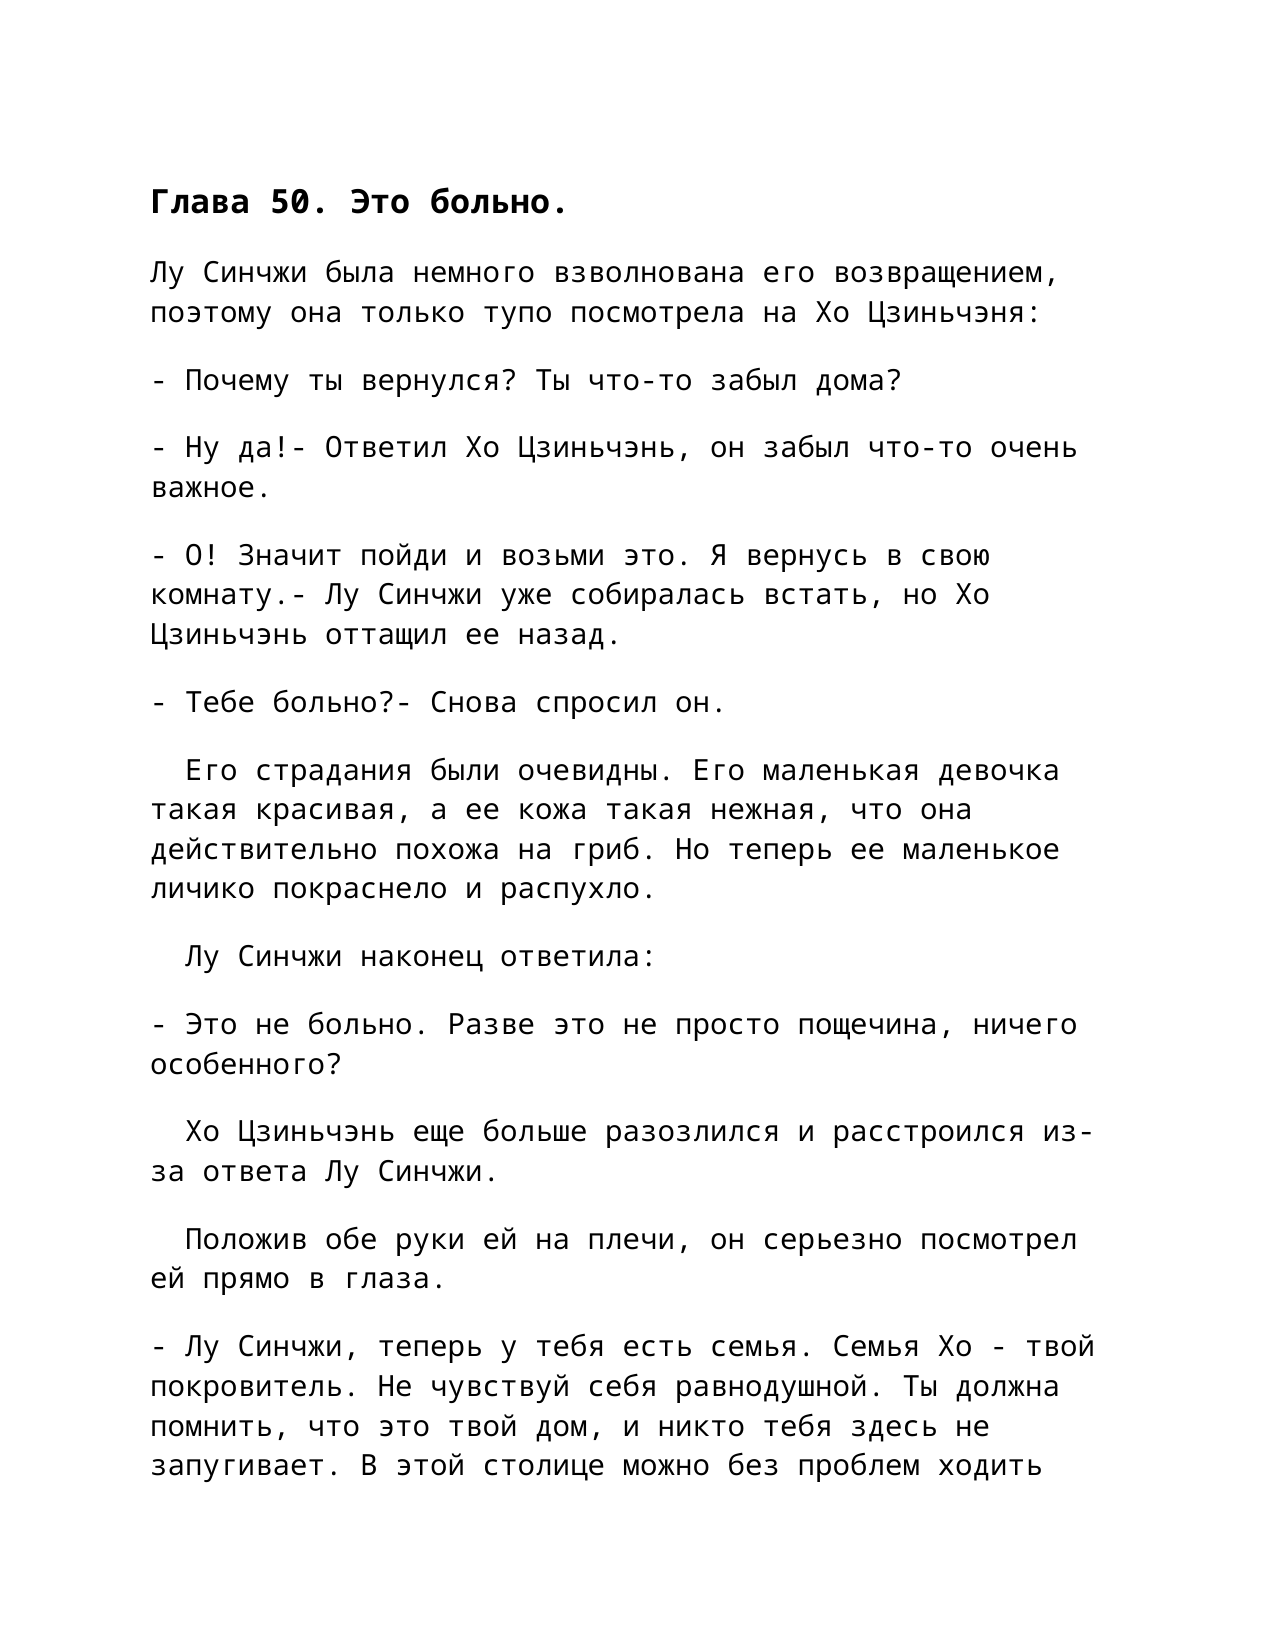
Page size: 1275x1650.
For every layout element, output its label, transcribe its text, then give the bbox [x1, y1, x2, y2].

text - Ну да!- Ответил Хо Цзиньчэнь, он забыл что-то очень важное. [150, 427, 1125, 506]
text - Это не больно. Разве это не просто пощечина, ничего особенного? [150, 1003, 1125, 1083]
text Лу Синчжи наконец ответила: [150, 936, 1125, 975]
text Глава 50. Это больно. [150, 178, 1125, 223]
text Его страдания были очевидны. Его маленькая девочка такая красивая, а ее кожа такая нежная, что она действительно похожа на гриб. Но теперь ее маленькое личико покраснело и распухло. [150, 749, 1125, 907]
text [150, 1325, 1125, 1484]
text - О! Значит пойди и возьми это. Я вернусь в свою комнату.- Лу Синчжи уже собиралась встать, но Хо Цзиньчэнь оттащил ее назад. [150, 534, 1125, 653]
text Лу Синчжи была немного взволнована его возвращением, поэтому она только тупо посмотрела на Хо Цзиньчэня: [150, 251, 1125, 331]
text - Тебе больно?- Снова спросил он. [150, 681, 1125, 721]
text Хо Цзиньчэнь еще больше разозлился и расстроился из-за ответа Лу Синчжи. [150, 1111, 1125, 1190]
text Положив обе руки ей на плечи, он серьезно посмотрел ей прямо в глаза. [150, 1218, 1125, 1297]
text - Почему ты вернулся? Ты что-то забыл дома? [150, 359, 1125, 398]
